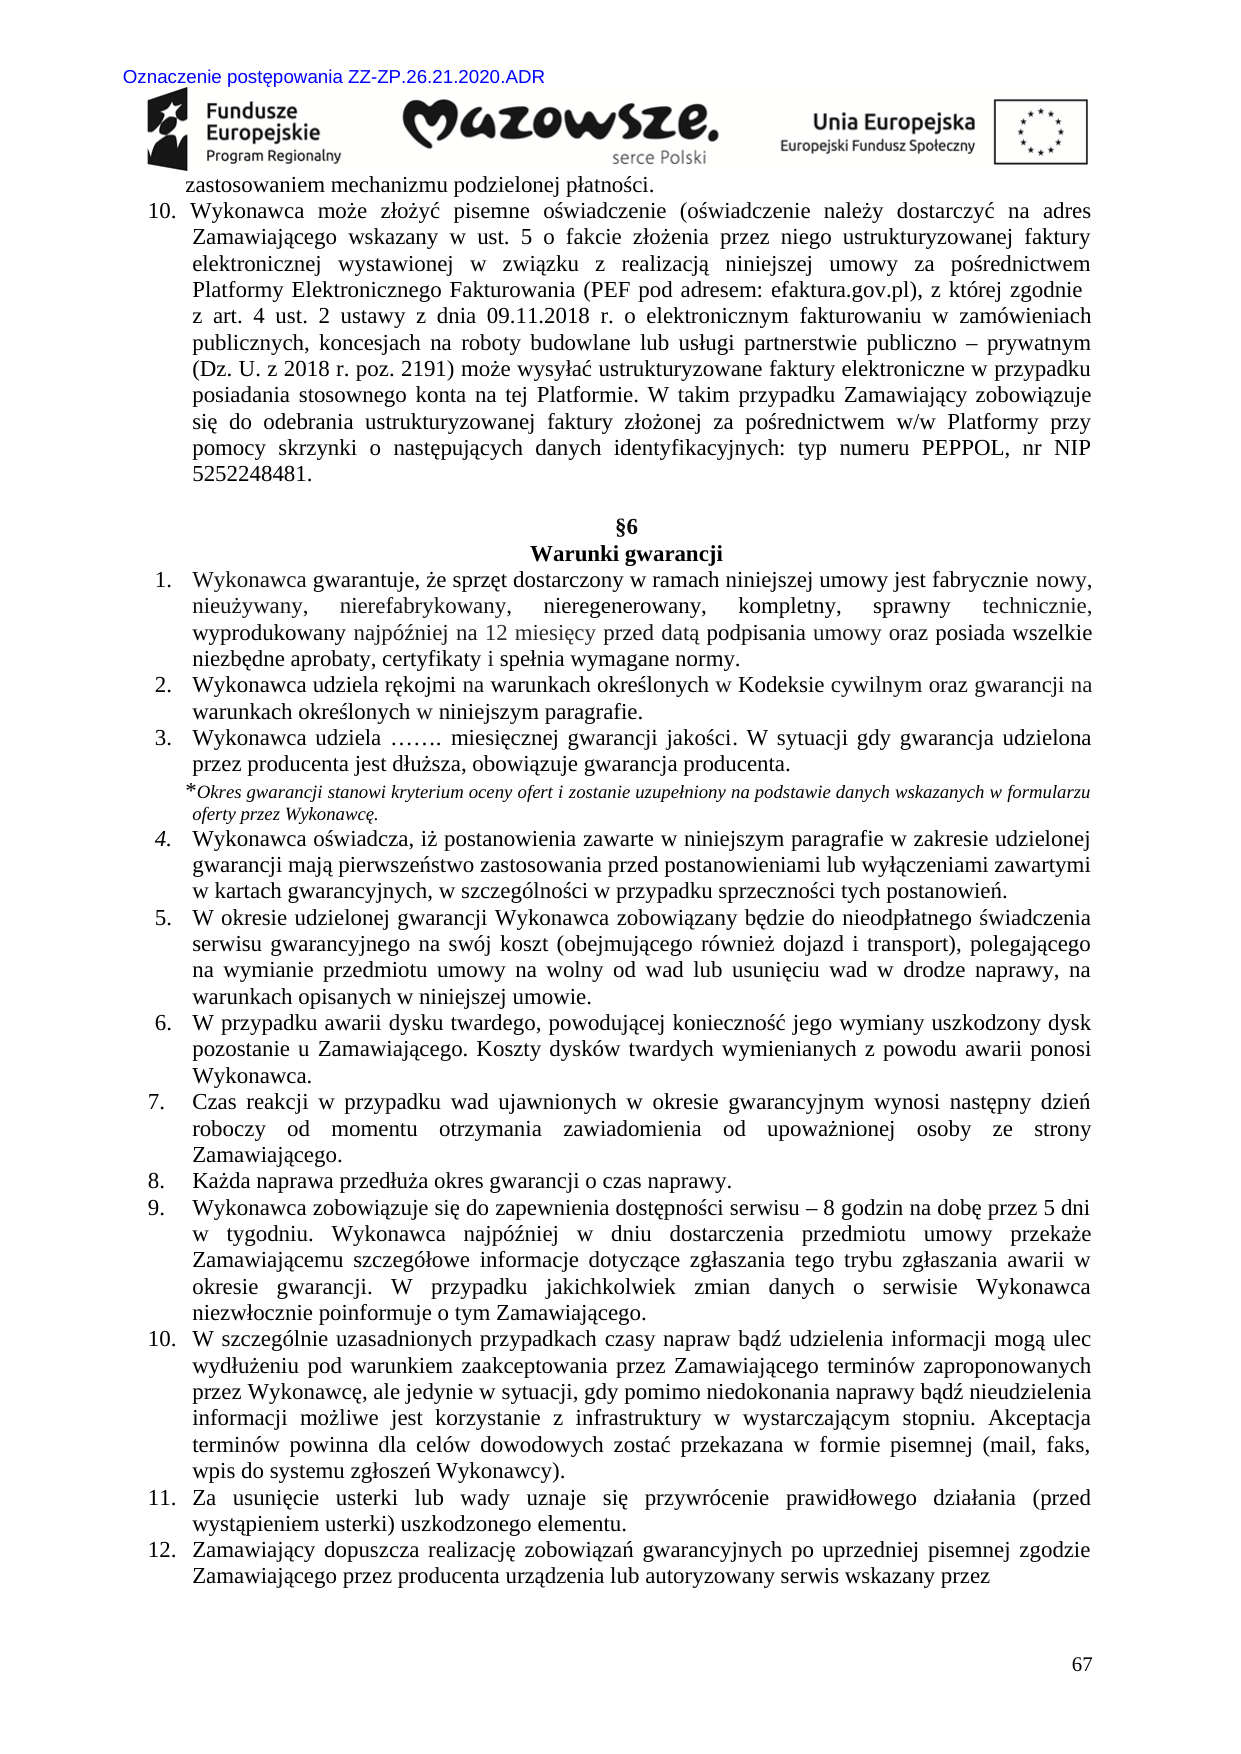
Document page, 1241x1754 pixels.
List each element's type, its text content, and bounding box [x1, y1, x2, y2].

text Warunki gwarancji [160, 539, 1092, 566]
text 10. Wykonawca może złożyć pisemne oświadczenie (oświadczenie należy dostarczyć na adres Zamawiającego wskazany w ust. 5 o fakcie złożenia przez niego ustrukturyzowanej faktury elektronicznej wystawionej w związku z realizacją niniejszej umowy za pośrednictwem Platformy Elektronicznego Fakturowania (PEF pod adresem: efaktura.gov.pl), z której zgodnie z art. 4 ust. 2 ustawy z dnia 09.11.2018 r. o elektronicznym fakturowaniu w zamówieniach publicznych, koncesjach na roboty budowlane lub usługi partnerstwie publiczno – prywatnym (Dz. U. z 2018 r. poz. 2191) może wysyłać ustrukturyzowane faktury elektroniczne w przypadku posiadania stosownego konta na tej Platformie. W takim przypadku Zamawiający zobowiązuje się do odebrania ustrukturyzowanej faktury złożonej za pośrednictwem w/w Platformy przy pomocy skrzynki o następujących danych identyfikacyjnych: typ numeru PEPPOL, nr NIP 5252248481. [148, 197, 1092, 487]
list Wykonawca oświadcza, iż postanowienia zawarte w niniejszym paragrafie w zakresie udzielonej gwarancji mają pierwszeństwo zastosowania przed postanowieniami lub wyłączeniami zawartymi w kartach gwarancyjnych, w szczególności w przypadku sprzeczności tych postanowień. [154, 825, 1092, 904]
list Zamawiający dopuszcza realizację zobowiązań gwarancyjnych po uprzedniej pisemnej zgodzie Zamawiającego przez producenta urządzenia lub autoryzowany serwis wskazany przez [148, 1536, 1092, 1589]
list Wykonawca udziela ……. miesięcznej gwarancji jakości. W sytuacji gdy gwarancja udzielona przez producenta jest dłuższa, obowiązuje gwarancja producenta. [154, 724, 1092, 777]
list W przypadku awarii dysku twardego, powodującej konieczność jego wymiany uszkodzony dysk pozostanie u Zamawiającego. Koszty dysków twardych wymienianych z powodu awarii ponosi Wykonawca. [154, 1009, 1092, 1088]
list Wykonawca udziela rękojmi na warunkach określonych w Kodeksie cywilnym oraz gwarancji na warunkach określonych w niniejszym paragrafie. [154, 671, 1092, 724]
picture [147, 87, 1092, 171]
list Wykonawca gwarantuje, że sprzęt dostarczony w ramach niniejszej umowy jest fabrycznie nowy, nieużywany, nierefabrykowany, nieregenerowany, kompletny, sprawny technicznie, wyprodukowany najpóźniej na 12 miesięcy przed datą podpisania umowy oraz posiada wszelkie niezbędne aprobaty, certyfikaty i spełnia wymagane normy. [154, 566, 1092, 671]
list Wykonawca zobowiązuje się do zapewnienia dostępności serwisu – 8 godzin na dobę przez 5 dni w tygodniu. Wykonawca najpóźniej w dniu dostarczenia przedmiotu umowy przekaże Zamawiającemu szczegółowe informacje dotyczące zgłaszania tego trybu zgłaszania awarii w okresie gwarancji. W przypadku jakichkolwiek zmian danych o serwisie Wykonawca niezwłocznie poinformuje o tym Zamawiającego. [148, 1194, 1092, 1325]
text §6 [160, 513, 1092, 539]
list Za usunięcie usterki lub wady uznaje się przywrócenie prawidłowego działania (przed wystąpieniem usterki) uszkodzonego elementu. [148, 1483, 1092, 1536]
list W okresie udzielonej gwarancji Wykonawca zobowiązany będzie do nieodpłatnego świadczenia serwisu gwarancyjnego na swój koszt (obejmującego również dojazd i transport), polegającego na wymianie przedmiotu umowy na wolny od wad lub usunięciu wad w drodze naprawy, na warunkach opisanych w niniejszej umowie. [154, 904, 1092, 1009]
list W szczególnie uzasadnionych przypadkach czasy napraw bądź udzielenia informacji mogą ulec wydłużeniu pod warunkiem zaakceptowania przez Zamawiającego terminów zaproponowanych przez Wykonawcę, ale jedynie w sytuacji, gdy pomimo niedokonania naprawy bądź nieudzielenia informacji możliwe jest korzystanie z infrastruktury w wystarczającym stopniu. Akceptacja terminów powinna dla celów dowodowych zostać przekazana w formie pisemnej (mail, faks, wpis do systemu zgłoszeń Wykonawcy). [148, 1325, 1092, 1483]
list Czas reakcji w przypadku wad ujawnionych w okresie gwarancyjnym wynosi następny dzień roboczy od momentu otrzymania zawiadomienia od upoważnionej osoby ze strony Zamawiającego. [148, 1088, 1092, 1167]
list Każda naprawa przedłuża okres gwarancji o czas naprawy. [148, 1167, 1092, 1194]
list Zamawiający oświadcza, że będzie dokonywać płatności za wykonany przedmiot umowy z zastosowaniem mechanizmu podzielonej płatności. [148, 171, 1092, 197]
text *Okres gwarancji stanowi kryterium oceny ofert i zostanie uzupełniony na podstawie danych wskazanych w formularzu oferty przez Wykonawcę. [185, 777, 1092, 825]
